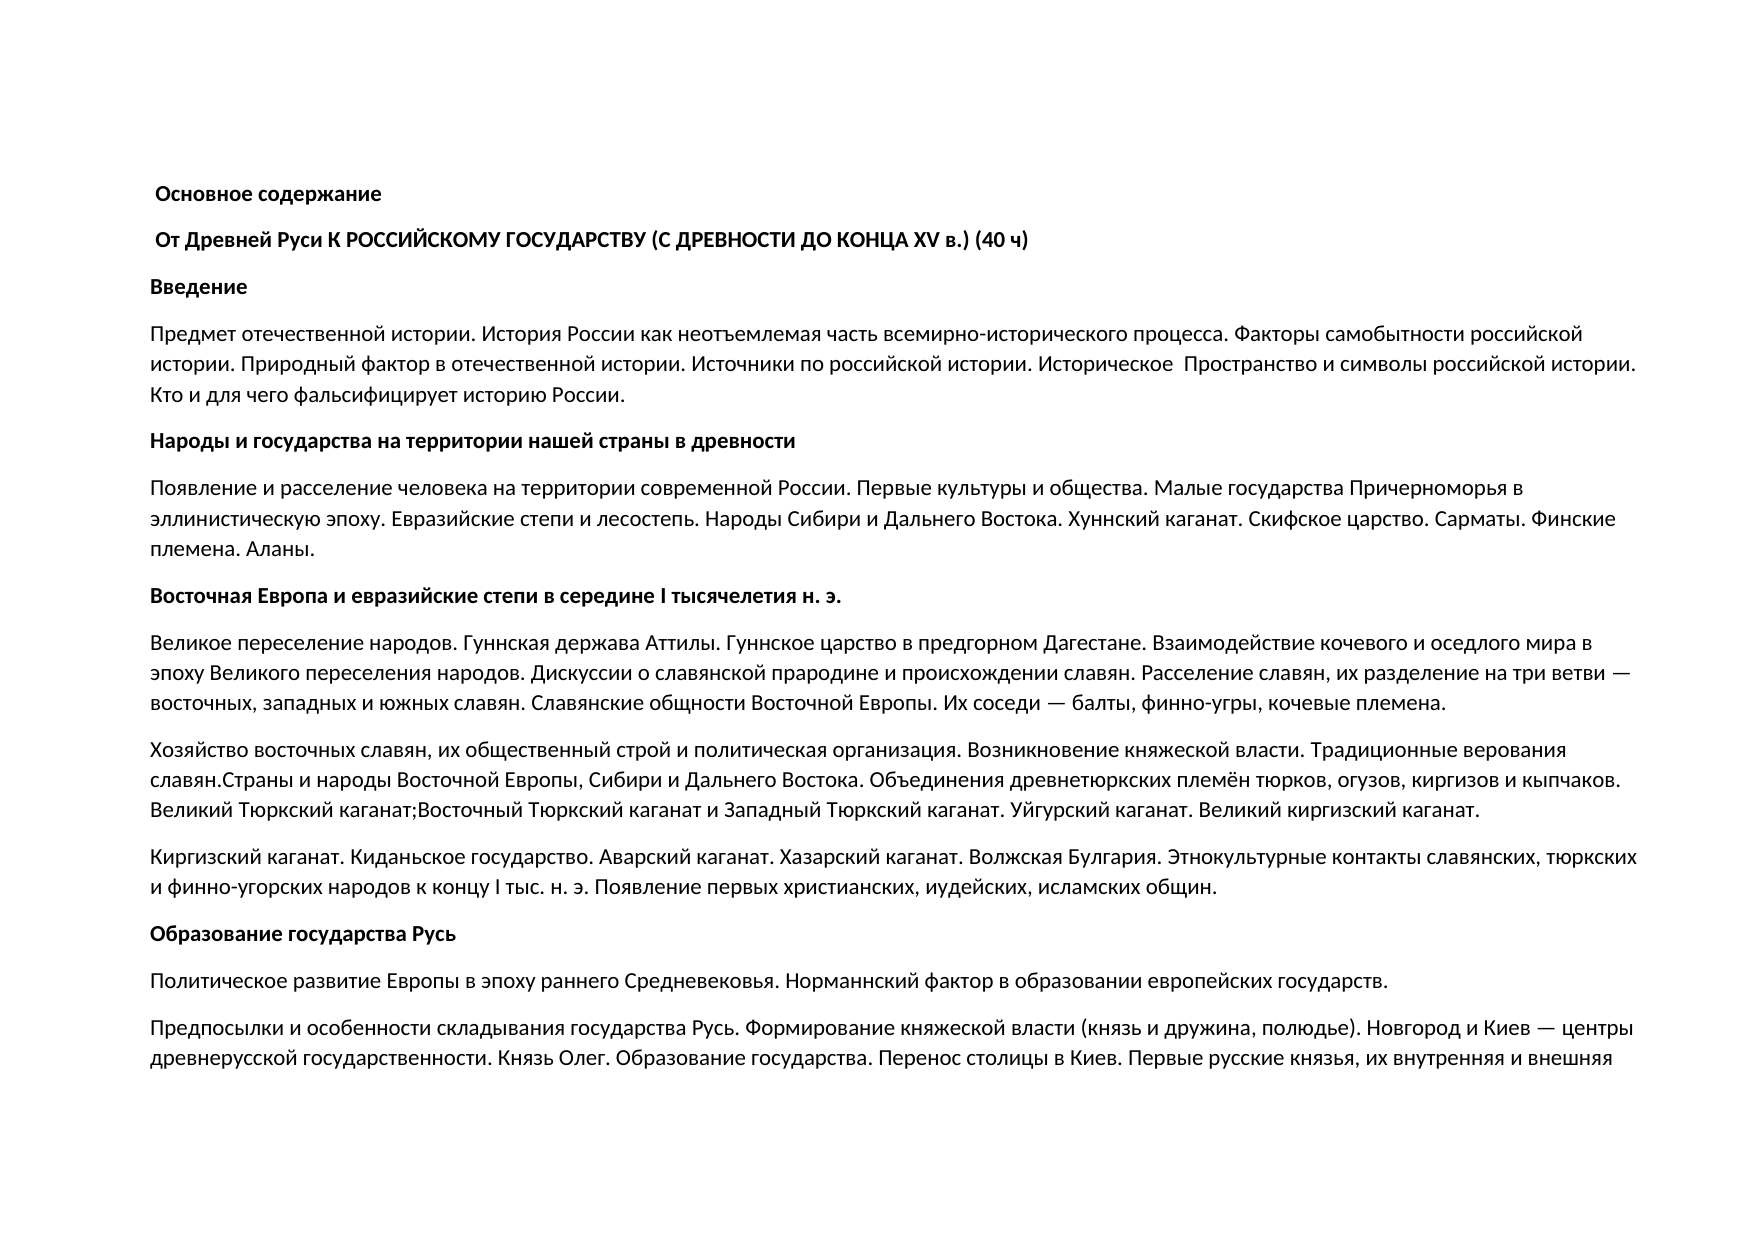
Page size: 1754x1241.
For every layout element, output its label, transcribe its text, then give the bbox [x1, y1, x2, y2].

text Образование государства Русь [150, 919, 1643, 947]
text Великое переселение народов. Гуннская держава Аттилы. Гуннское царство в предгорном Дагестане. Взаимодействие кочевого и оседлого мира в эпоху Великого переселения народов. Дискуссии о славянской прародине и происхождении славян. Расселение славян, их разделение на три ветви — восточных, западных и южных славян. Славянские общности Восточной Европы. Их соседи — балты, финно-угры, кочевые племена. [150, 628, 1643, 716]
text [150, 1013, 1643, 1071]
text Политическое развитие Европы в эпоху раннего Средневековья. Норманнский фактор в образовании европейских государств. [150, 966, 1643, 994]
text Предмет отечественной истории. История России как неотъемлемая часть всемирно-исторического процесса. Факторы самобытности российской истории. Природный фактор в отечественной истории. Источники по российской истории. Историческое Пространство и символы российской истории. Кто и для чего фальсифицирует историю России. [150, 319, 1643, 408]
text Появление и расселение человека на территории современной России. Первые культуры и общества. Малые государства Причерноморья в эллинистическую эпоху. Евразийские степи и лесостепь. Народы Сибири и Дальнего Востока. Хуннский каганат. Скифское царство. Сарматы. Финские племена. Аланы. [150, 473, 1643, 562]
text Введение [150, 272, 1643, 301]
text Восточная Европа и евразийские степи в середине I тысячелетия н. э. [150, 581, 1643, 609]
text Народы и государства на территории нашей страны в древности [150, 427, 1643, 455]
text Киргизский каганат. Киданьское государство. Аварский каганат. Хазарский каганат. Волжская Булгария. Этнокультурные контакты славянских, тюркских и финно-угорских народов к концу I тыс. н. э. Появление первых христианских, иудейских, исламских общин. [150, 842, 1643, 901]
text Хозяйство восточных славян, их общественный строй и политическая организация. Возникновение княжеской власти. Традиционные верования славян.Страны и народы Восточной Европы, Сибири и Дальнего Востока. Объединения древнетюркских племён тюрков, огузов, киргизов и кыпчаков. Великий Тюркский каганат;Восточный Тюркский каганат и Западный Тюркский каганат. Уйгурский каганат. Великий киргизский каганат. [150, 735, 1643, 823]
text Основное содержание [150, 179, 1643, 207]
text От Древней Руси К РОССИЙСКОМУ ГОСУДАРСТВУ (С ДРЕВНОСТИ ДО КОНЦА XV в.) (40 ч) [150, 226, 1643, 254]
